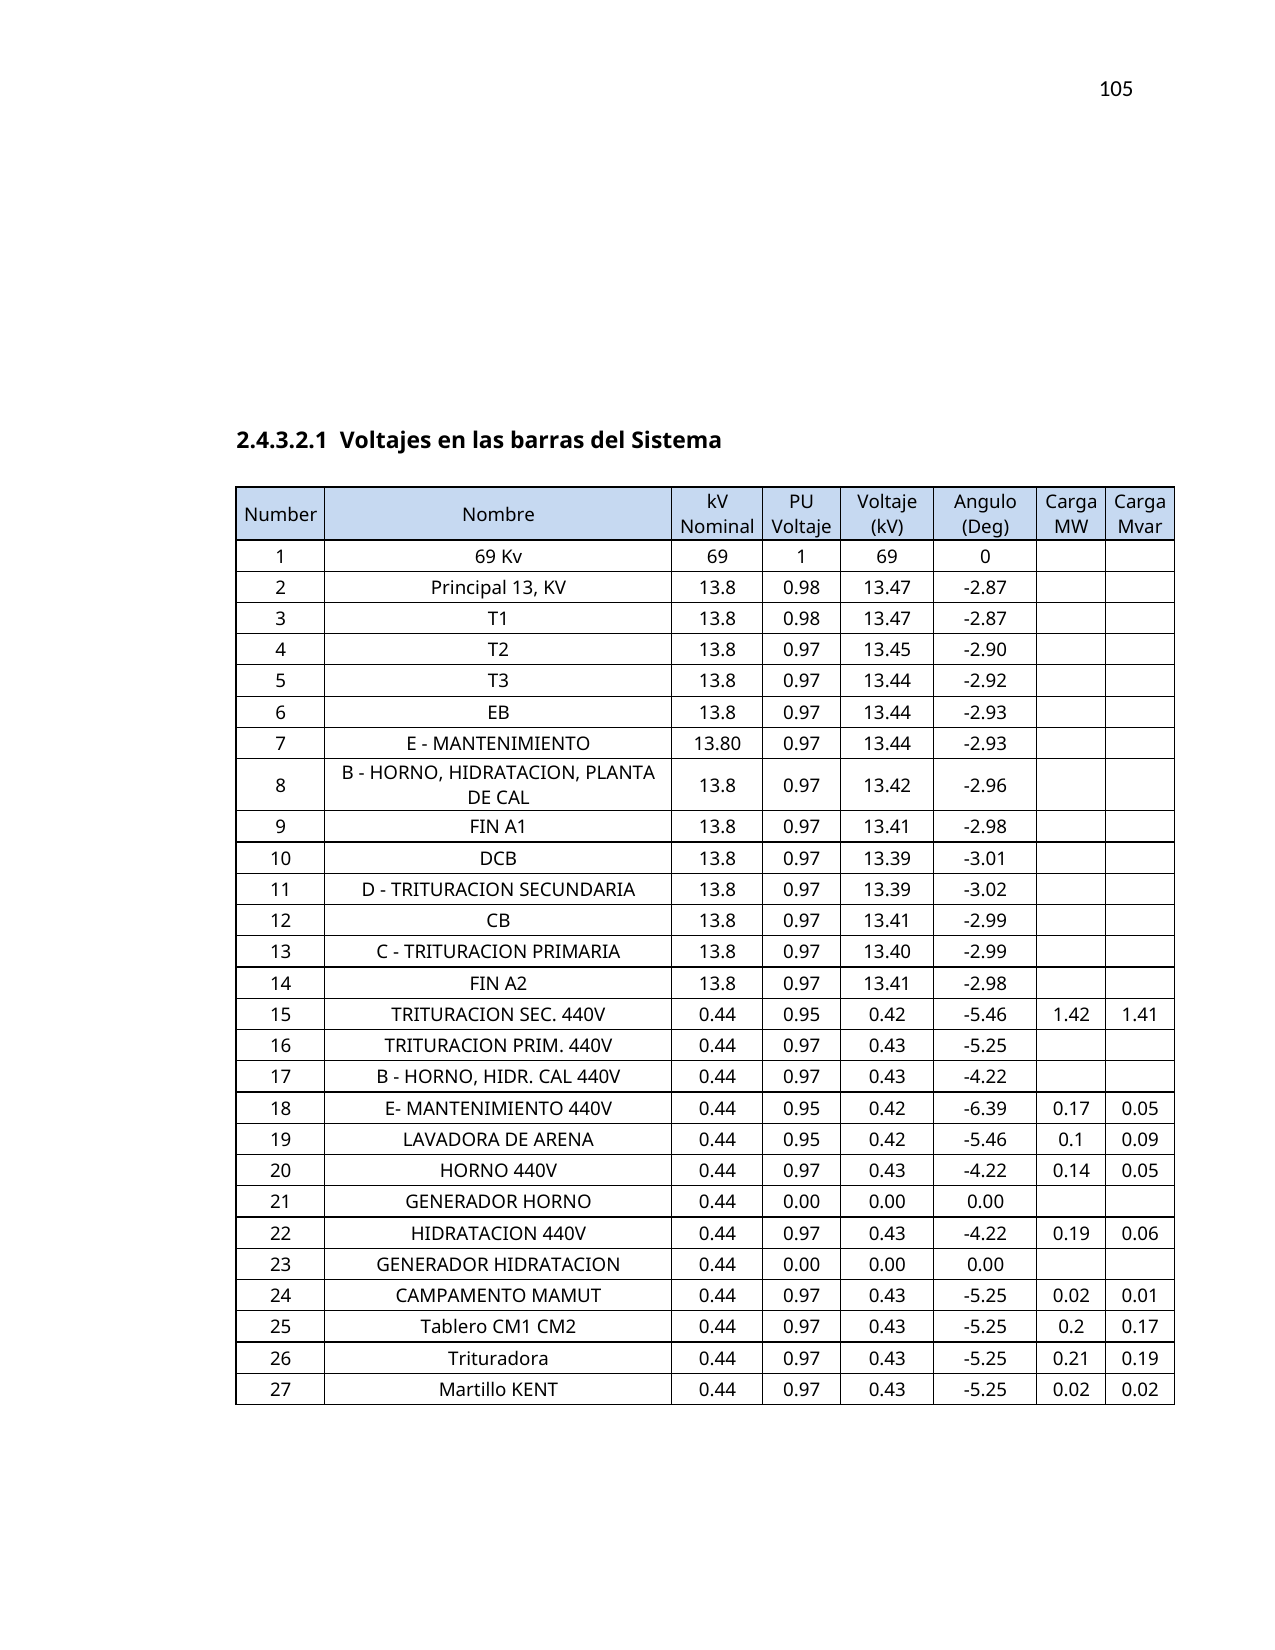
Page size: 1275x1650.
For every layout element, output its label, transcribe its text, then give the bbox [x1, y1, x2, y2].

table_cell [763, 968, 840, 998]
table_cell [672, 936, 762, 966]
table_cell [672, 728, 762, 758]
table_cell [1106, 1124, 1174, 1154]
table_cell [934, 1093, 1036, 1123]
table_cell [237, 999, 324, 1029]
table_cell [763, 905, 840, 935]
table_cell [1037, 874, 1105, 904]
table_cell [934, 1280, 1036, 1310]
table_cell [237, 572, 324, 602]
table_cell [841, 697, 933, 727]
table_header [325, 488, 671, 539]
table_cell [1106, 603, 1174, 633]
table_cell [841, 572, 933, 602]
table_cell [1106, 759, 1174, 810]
text 2.4.3.2.1 Voltajes en las barras del Sistema [236, 424, 1133, 455]
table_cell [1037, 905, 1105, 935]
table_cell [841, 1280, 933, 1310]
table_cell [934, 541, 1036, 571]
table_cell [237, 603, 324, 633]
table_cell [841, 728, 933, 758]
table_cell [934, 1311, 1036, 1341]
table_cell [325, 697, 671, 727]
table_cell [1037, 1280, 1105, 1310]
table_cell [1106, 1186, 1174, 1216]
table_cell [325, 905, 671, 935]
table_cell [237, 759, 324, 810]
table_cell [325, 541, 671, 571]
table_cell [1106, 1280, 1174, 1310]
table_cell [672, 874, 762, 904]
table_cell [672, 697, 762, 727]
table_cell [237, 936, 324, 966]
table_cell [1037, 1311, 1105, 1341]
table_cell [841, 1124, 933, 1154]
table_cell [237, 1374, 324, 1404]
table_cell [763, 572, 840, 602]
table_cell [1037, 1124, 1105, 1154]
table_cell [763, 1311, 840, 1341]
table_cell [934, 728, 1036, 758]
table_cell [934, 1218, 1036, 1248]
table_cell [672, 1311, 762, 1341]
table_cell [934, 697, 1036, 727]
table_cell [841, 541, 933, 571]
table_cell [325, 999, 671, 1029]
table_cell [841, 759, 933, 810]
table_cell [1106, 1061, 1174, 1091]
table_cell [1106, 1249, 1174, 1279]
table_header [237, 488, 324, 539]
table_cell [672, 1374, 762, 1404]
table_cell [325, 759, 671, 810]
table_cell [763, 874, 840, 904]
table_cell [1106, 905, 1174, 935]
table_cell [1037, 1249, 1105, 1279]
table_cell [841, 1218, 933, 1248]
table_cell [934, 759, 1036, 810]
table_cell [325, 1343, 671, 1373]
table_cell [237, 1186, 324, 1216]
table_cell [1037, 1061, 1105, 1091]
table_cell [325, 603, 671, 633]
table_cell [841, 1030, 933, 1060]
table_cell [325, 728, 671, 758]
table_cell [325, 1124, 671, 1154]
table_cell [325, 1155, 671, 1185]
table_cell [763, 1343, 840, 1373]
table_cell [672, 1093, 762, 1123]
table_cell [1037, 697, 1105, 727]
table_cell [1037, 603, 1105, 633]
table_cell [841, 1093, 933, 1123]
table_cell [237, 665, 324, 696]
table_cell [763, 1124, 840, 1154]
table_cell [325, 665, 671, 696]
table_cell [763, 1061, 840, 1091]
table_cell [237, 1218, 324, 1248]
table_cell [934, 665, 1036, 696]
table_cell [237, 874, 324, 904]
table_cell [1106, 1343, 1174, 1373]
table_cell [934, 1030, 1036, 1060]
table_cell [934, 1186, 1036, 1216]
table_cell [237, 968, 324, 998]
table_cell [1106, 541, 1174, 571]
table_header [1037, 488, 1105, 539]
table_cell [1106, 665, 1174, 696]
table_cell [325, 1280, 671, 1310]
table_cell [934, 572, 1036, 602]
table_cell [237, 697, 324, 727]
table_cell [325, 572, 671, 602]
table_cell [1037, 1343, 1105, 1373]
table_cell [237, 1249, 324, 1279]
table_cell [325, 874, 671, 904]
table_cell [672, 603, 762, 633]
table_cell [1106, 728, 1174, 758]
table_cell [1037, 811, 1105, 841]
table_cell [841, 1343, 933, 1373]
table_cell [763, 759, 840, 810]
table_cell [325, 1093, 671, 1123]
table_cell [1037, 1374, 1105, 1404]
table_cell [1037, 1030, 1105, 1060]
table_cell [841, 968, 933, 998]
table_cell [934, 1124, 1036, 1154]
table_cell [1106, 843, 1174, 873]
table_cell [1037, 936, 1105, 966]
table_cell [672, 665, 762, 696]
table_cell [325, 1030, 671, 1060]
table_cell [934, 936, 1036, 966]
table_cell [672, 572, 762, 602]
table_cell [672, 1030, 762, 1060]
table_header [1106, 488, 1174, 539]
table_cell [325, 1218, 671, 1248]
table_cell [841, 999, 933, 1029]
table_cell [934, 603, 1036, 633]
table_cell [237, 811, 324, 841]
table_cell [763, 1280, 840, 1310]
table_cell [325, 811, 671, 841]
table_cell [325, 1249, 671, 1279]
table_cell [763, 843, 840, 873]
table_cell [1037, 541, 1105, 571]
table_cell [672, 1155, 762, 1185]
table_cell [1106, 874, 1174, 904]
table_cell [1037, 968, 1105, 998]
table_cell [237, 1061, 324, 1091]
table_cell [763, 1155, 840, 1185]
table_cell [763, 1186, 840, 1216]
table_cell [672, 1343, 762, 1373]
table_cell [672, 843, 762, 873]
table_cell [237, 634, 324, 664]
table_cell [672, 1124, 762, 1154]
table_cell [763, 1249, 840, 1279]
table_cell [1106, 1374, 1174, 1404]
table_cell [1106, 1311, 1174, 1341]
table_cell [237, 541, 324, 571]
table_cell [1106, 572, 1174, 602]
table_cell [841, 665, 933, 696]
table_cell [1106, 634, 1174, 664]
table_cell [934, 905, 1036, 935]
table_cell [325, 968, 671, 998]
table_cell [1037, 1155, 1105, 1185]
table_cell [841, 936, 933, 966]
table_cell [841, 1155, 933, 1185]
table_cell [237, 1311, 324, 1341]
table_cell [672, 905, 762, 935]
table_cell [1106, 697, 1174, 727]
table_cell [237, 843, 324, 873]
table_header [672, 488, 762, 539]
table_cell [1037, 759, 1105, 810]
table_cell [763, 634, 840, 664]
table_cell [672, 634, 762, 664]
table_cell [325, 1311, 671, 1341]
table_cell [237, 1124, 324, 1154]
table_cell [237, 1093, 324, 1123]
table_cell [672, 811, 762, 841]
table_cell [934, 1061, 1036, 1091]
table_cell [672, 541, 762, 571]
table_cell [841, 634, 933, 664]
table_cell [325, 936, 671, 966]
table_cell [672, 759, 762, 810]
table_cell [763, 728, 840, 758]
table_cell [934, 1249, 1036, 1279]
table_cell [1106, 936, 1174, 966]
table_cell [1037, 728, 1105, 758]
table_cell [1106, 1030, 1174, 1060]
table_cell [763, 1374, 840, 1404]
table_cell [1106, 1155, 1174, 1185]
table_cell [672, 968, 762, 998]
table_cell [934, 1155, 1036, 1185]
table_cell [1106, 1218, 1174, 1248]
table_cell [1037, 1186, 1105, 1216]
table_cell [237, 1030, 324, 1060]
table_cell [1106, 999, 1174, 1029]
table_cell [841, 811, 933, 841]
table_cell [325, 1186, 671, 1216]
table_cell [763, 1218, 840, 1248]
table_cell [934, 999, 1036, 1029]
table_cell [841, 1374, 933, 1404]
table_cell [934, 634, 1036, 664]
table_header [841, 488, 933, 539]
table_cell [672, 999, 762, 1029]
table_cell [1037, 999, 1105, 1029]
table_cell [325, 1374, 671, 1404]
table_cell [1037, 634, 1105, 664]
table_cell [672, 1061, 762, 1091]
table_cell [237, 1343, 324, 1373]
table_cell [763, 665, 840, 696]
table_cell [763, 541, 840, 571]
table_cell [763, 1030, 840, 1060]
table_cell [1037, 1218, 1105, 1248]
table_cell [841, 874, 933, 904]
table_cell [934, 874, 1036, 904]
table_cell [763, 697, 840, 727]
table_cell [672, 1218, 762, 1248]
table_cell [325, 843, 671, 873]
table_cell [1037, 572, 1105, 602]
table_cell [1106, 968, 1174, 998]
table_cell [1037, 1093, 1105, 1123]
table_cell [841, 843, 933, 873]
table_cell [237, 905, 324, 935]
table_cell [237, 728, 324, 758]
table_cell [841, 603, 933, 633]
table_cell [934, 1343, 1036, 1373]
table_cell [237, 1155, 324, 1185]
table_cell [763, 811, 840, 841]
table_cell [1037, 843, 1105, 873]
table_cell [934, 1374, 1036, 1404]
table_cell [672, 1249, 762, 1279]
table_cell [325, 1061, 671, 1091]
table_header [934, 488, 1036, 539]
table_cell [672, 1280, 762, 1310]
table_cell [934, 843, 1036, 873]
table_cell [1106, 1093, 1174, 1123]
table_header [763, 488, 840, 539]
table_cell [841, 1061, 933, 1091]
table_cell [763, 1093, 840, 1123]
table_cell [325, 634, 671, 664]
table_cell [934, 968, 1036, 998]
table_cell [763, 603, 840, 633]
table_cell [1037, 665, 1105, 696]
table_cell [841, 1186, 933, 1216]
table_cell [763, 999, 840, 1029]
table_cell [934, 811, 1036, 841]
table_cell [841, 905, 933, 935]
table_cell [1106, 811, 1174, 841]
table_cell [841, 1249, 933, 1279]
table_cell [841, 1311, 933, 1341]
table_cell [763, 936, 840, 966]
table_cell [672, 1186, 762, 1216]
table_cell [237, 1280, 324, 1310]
